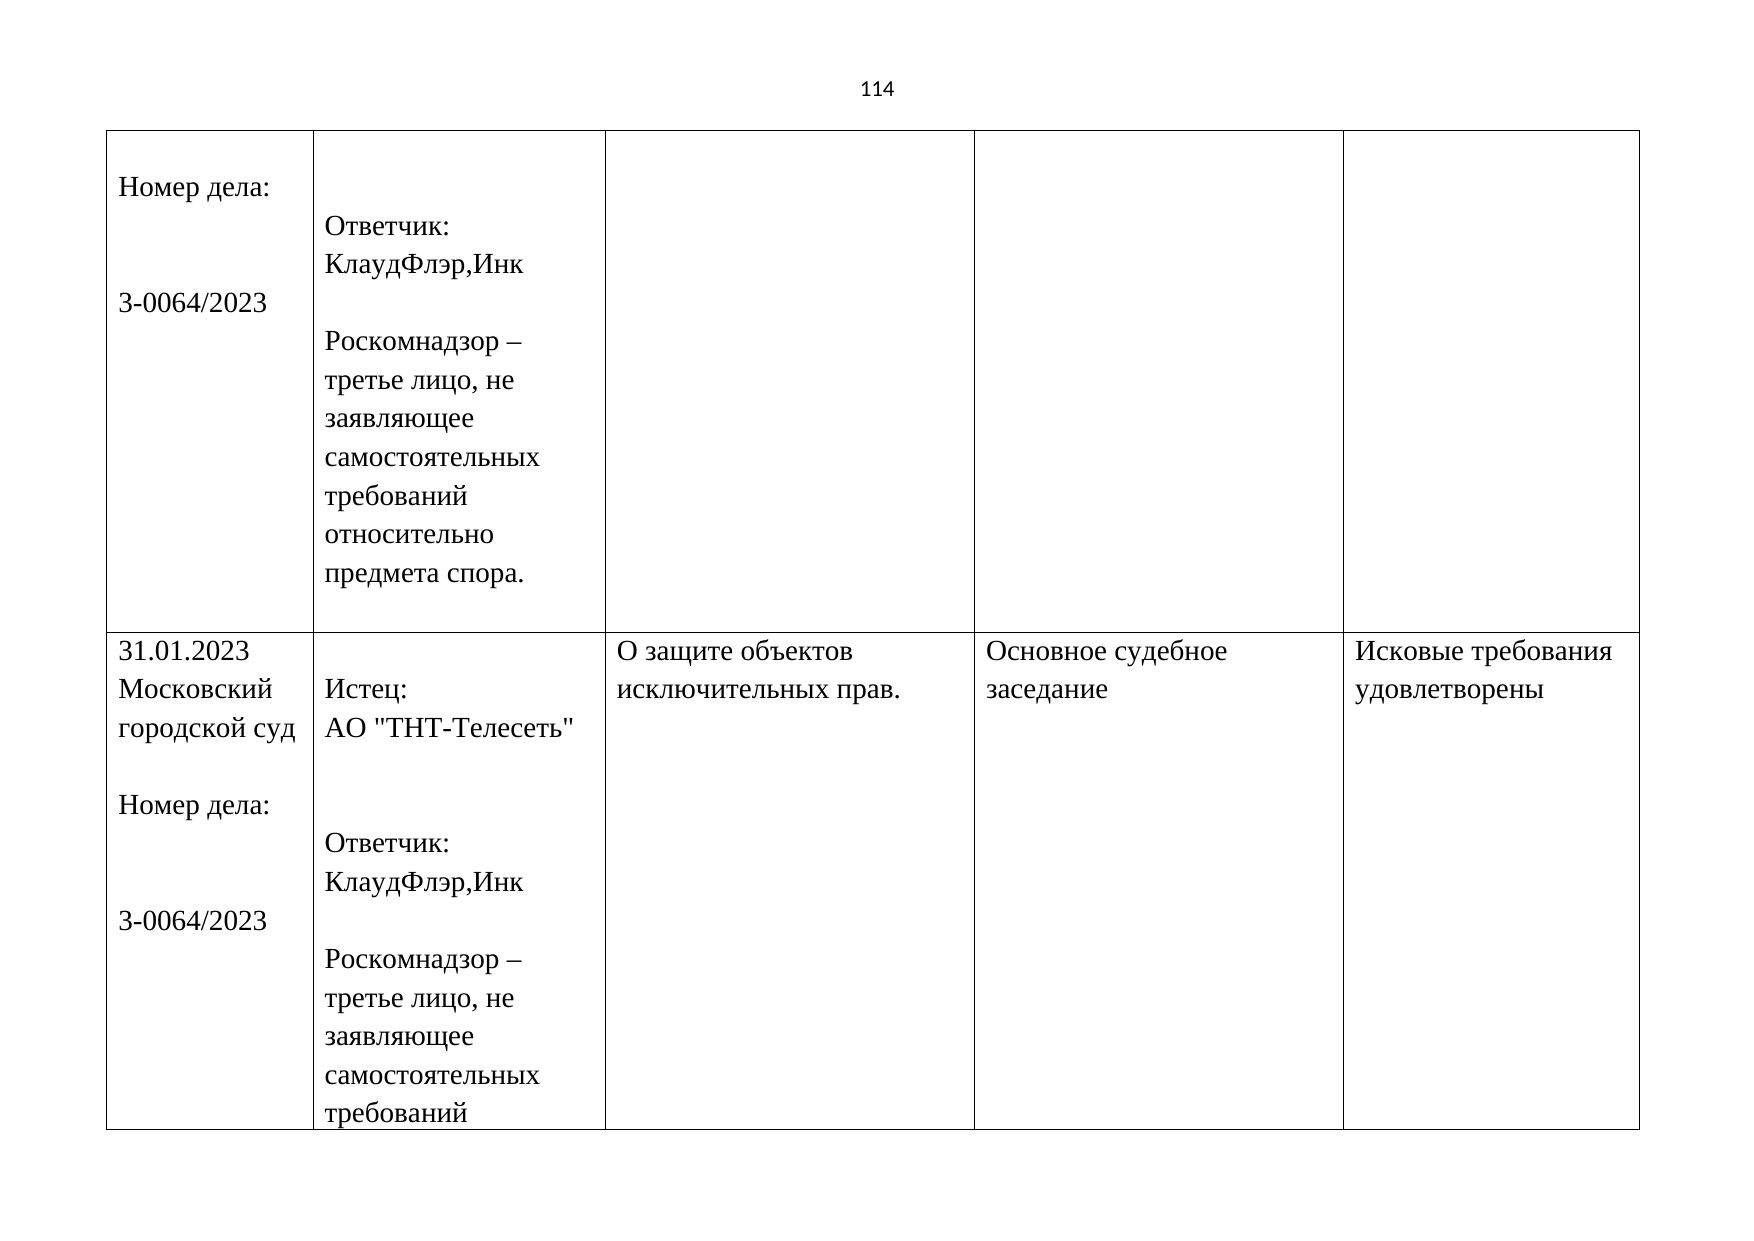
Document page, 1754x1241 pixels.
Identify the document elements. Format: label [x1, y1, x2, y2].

table_cell [975, 633, 1343, 1129]
table_cell [107, 633, 313, 1129]
table_cell [975, 131, 1343, 632]
table_cell [1344, 131, 1639, 632]
table_cell [1344, 633, 1639, 1129]
table_cell [314, 633, 605, 1129]
table_cell [314, 131, 605, 632]
table_cell [606, 131, 974, 632]
table_cell [107, 131, 313, 632]
table_cell [606, 633, 974, 1129]
